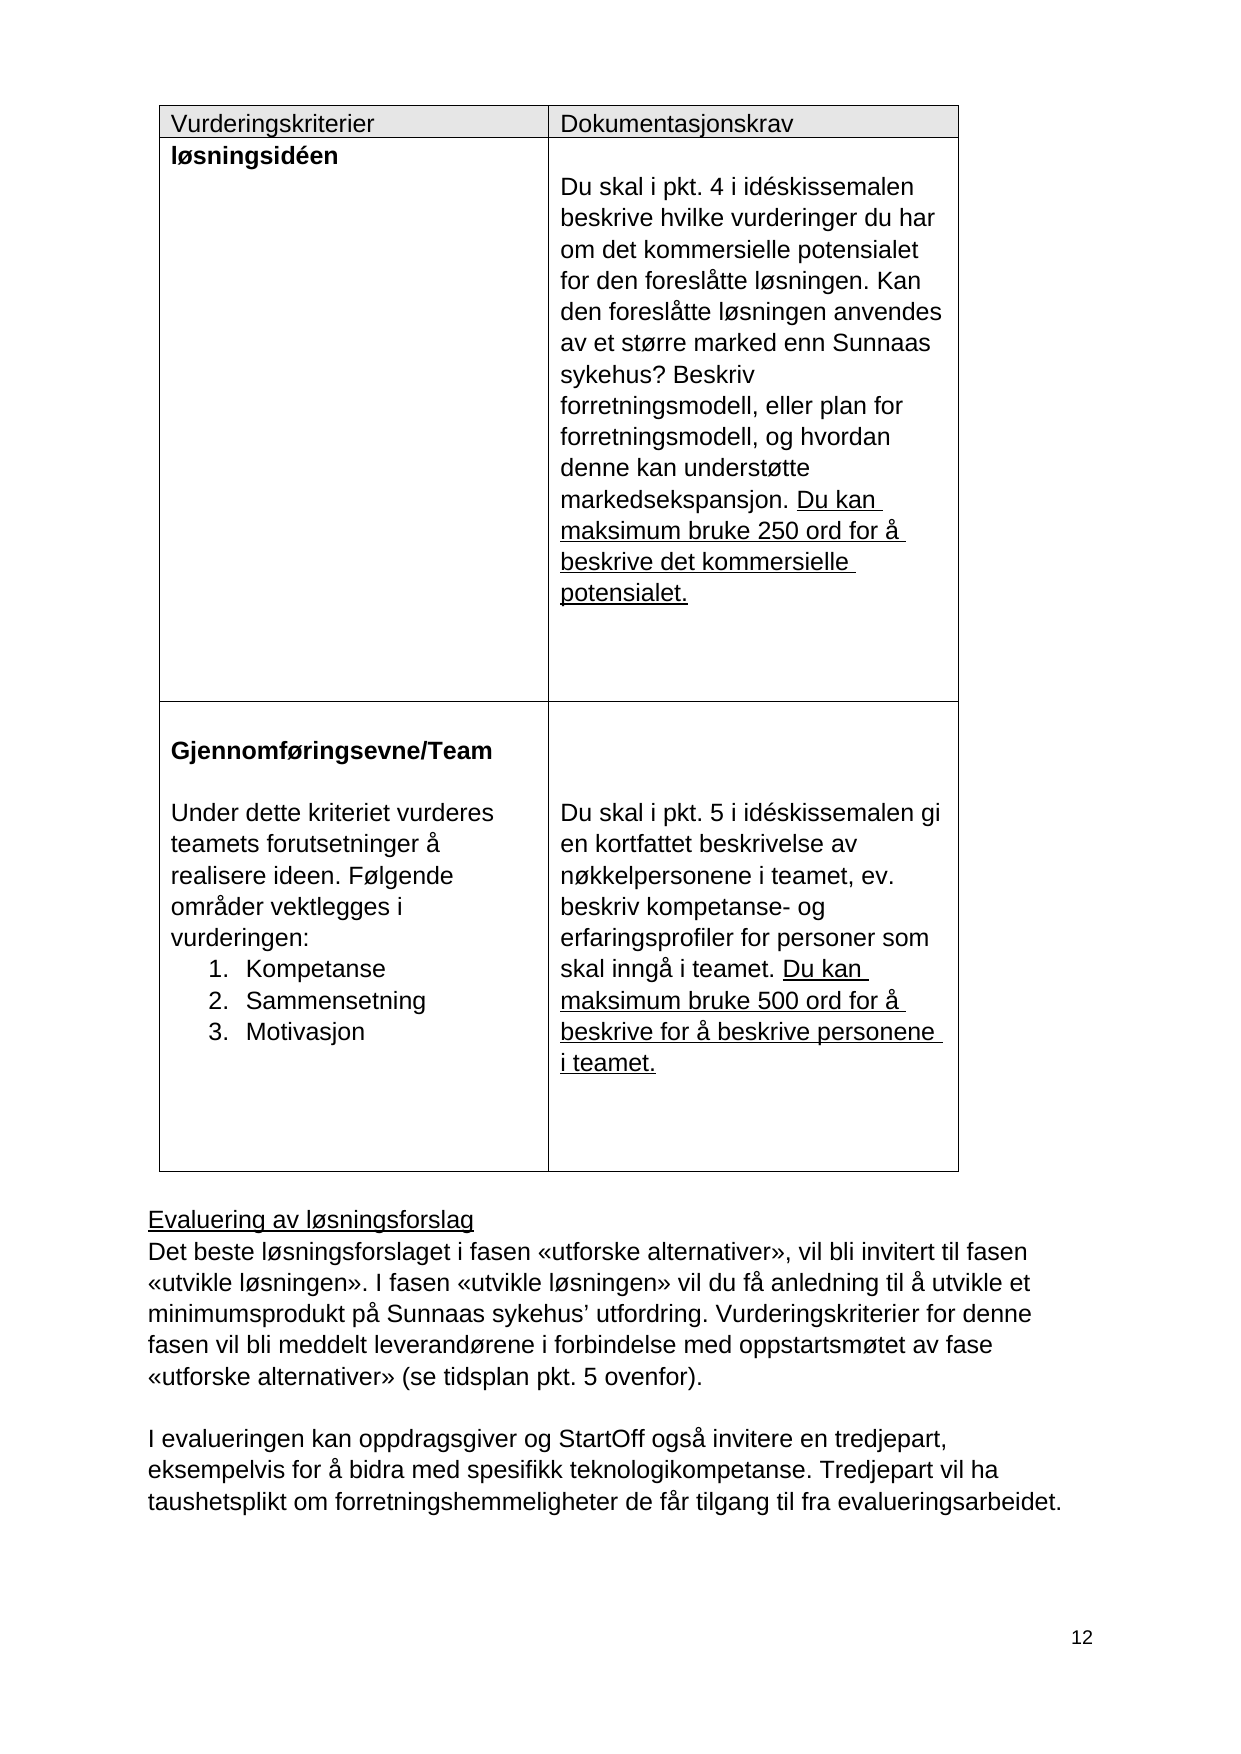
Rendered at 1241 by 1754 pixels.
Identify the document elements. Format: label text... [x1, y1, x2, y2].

table_header Vurderingskriterier [160, 106, 548, 137]
table_header Dokumentasjonskrav [549, 106, 958, 137]
table_cell Gjennomføringsevne/Team Under dette kriteriet vurderes teamets forutsetninger å realisere ideen. Følgende områder vektlegges i vurderingen: Kompetanse Sammensetning Motivasjon [160, 702, 548, 1171]
text Det beste løsningsforslaget i fasen «utforske alternativer», vil bli invitert til fasen «utvikle løsningen». I fasen «utvikle løsningen» vil du få anledning til å utvikle et minimumsprodukt på Sunnaas sykehus’ utfordring. Vurderingskriterier for denne fasen vil bli meddelt leverandørene i forbindelse med oppstartsmøtet av fase «utforske alternativer» (se tidsplan pkt. 5 ovenfor). [148, 1234, 1093, 1390]
table_cell Du skal i pkt. 5 i idéskissemalen gi en kortfattet beskrivelse av nøkkelpersonene i teamet, ev. beskriv kompetanse- og erfaringsprofiler for personer som skal inngå i teamet. Du kan maksimum bruke 500 ord for å beskrive for å beskrive personene i teamet. [549, 702, 958, 1171]
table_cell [160, 138, 548, 701]
text Evaluering av løsningsforslag [148, 1203, 1093, 1234]
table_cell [549, 138, 958, 701]
text I evalueringen kan oppdragsgiver og StartOff også invitere en tredjepart, eksempelvis for å bidra med spesifikk teknologikompetanse. Tredjepart vil ha taushetsplikt om forretningshemmeligheter de får tilgang til fra evalueringsarbeidet. [148, 1422, 1093, 1515]
